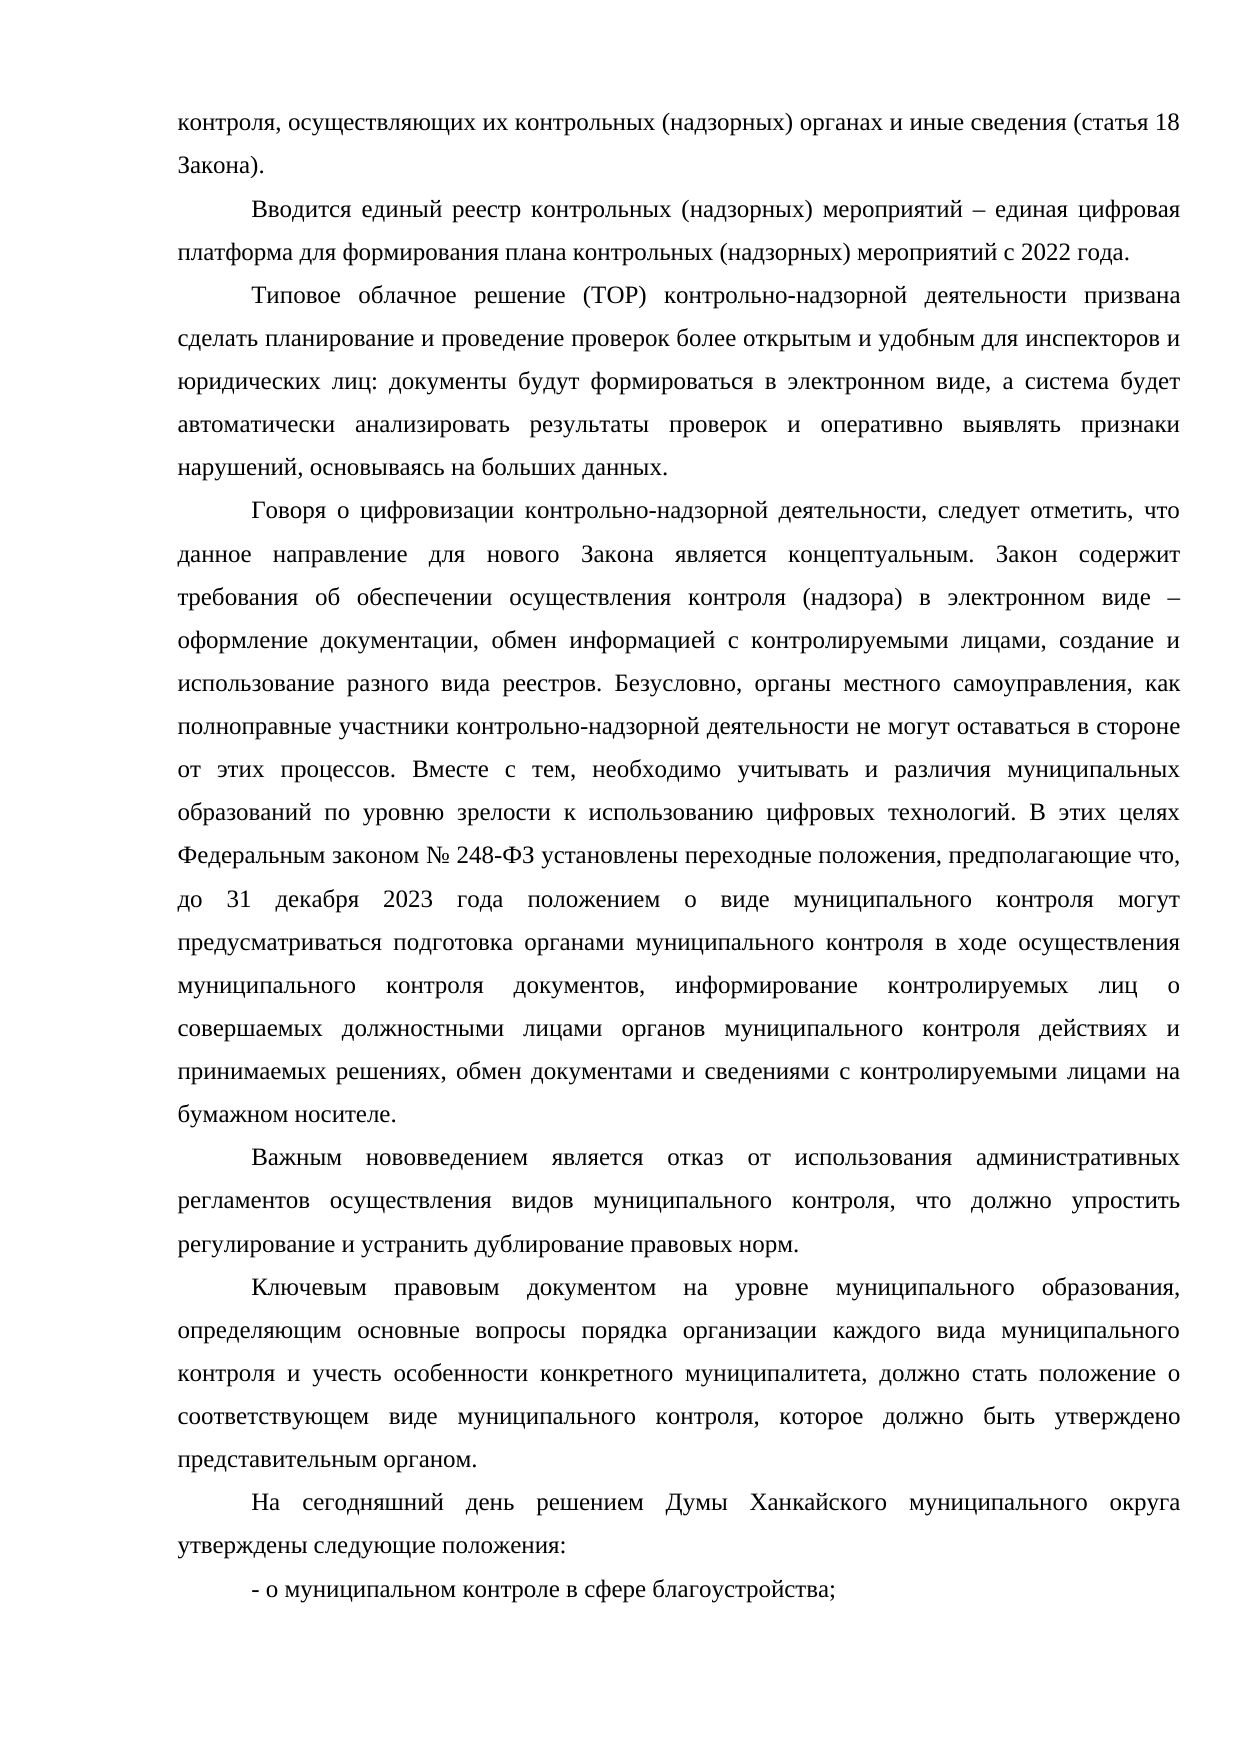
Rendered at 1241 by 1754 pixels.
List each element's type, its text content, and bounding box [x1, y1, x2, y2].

text Говоря о цифровизации контрольно-надзорной деятельности, следует отметить, что данное направление для нового Закона является концептуальным. Закон содержит требования об обеспечении осуществления контроля (надзора) в электронном виде – оформление документации, обмен информацией с контролируемыми лицами, создание и использование разного вида реестров. Безусловно, органы местного самоуправления, как полноправные участники контрольно-надзорной деятельности не могут оставаться в стороне от этих процессов. Вместе с тем, необходимо учитывать и различия муниципальных образований по уровню зрелости к использованию цифровых технологий. В этих целях Федеральным законом № 248-ФЗ установлены переходные положения, предполагающие что, до 31 декабря 2023 года положением о виде муниципального контроля могут предусматриваться подготовка органами муниципального контроля в ходе осуществления муниципального контроля документов, информирование контролируемых лиц о совершаемых должностными лицами органов муниципального контроля действиях и принимаемых решениях, обмен документами и сведениями с контролируемыми лицами на бумажном носителе. [177, 496, 1181, 1128]
text Важным нововведением является отказ от использования административных регламентов осуществления видов муниципального контроля, что должно упростить регулирование и устранить дублирование правовых норм. [177, 1142, 1181, 1257]
text - о муниципальном контроле в сфере благоустройства; [177, 1574, 1181, 1602]
text Типовое облачное решение (ТОР) контрольно-надзорной деятельности призвана сделать планирование и проведение проверок более открытым и удобным для инспекторов и юридических лиц: документы будут формироваться в электронном виде, а система будет автоматически анализировать результаты проверок и оперативно выявлять признаки нарушений, основываясь на больших данных. [177, 280, 1181, 481]
text На сегодняшний день решением Думы Ханкайского муниципального округа утверждены следующие положения: [177, 1487, 1181, 1559]
text Ключевым правовым документом на уровне муниципального образования, определяющим основные вопросы порядка организации каждого вида муниципального контроля и учесть особенности конкретного муниципалитета, должно стать положение о соответствующем виде муниципального контроля, которое должно быть утверждено представительным органом. [177, 1272, 1181, 1473]
text Вводится единый реестр контрольных (надзорных) мероприятий – единая цифровая платформа для формирования плана контрольных (надзорных) мероприятий с 2022 года. [177, 194, 1181, 266]
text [177, 107, 1181, 179]
